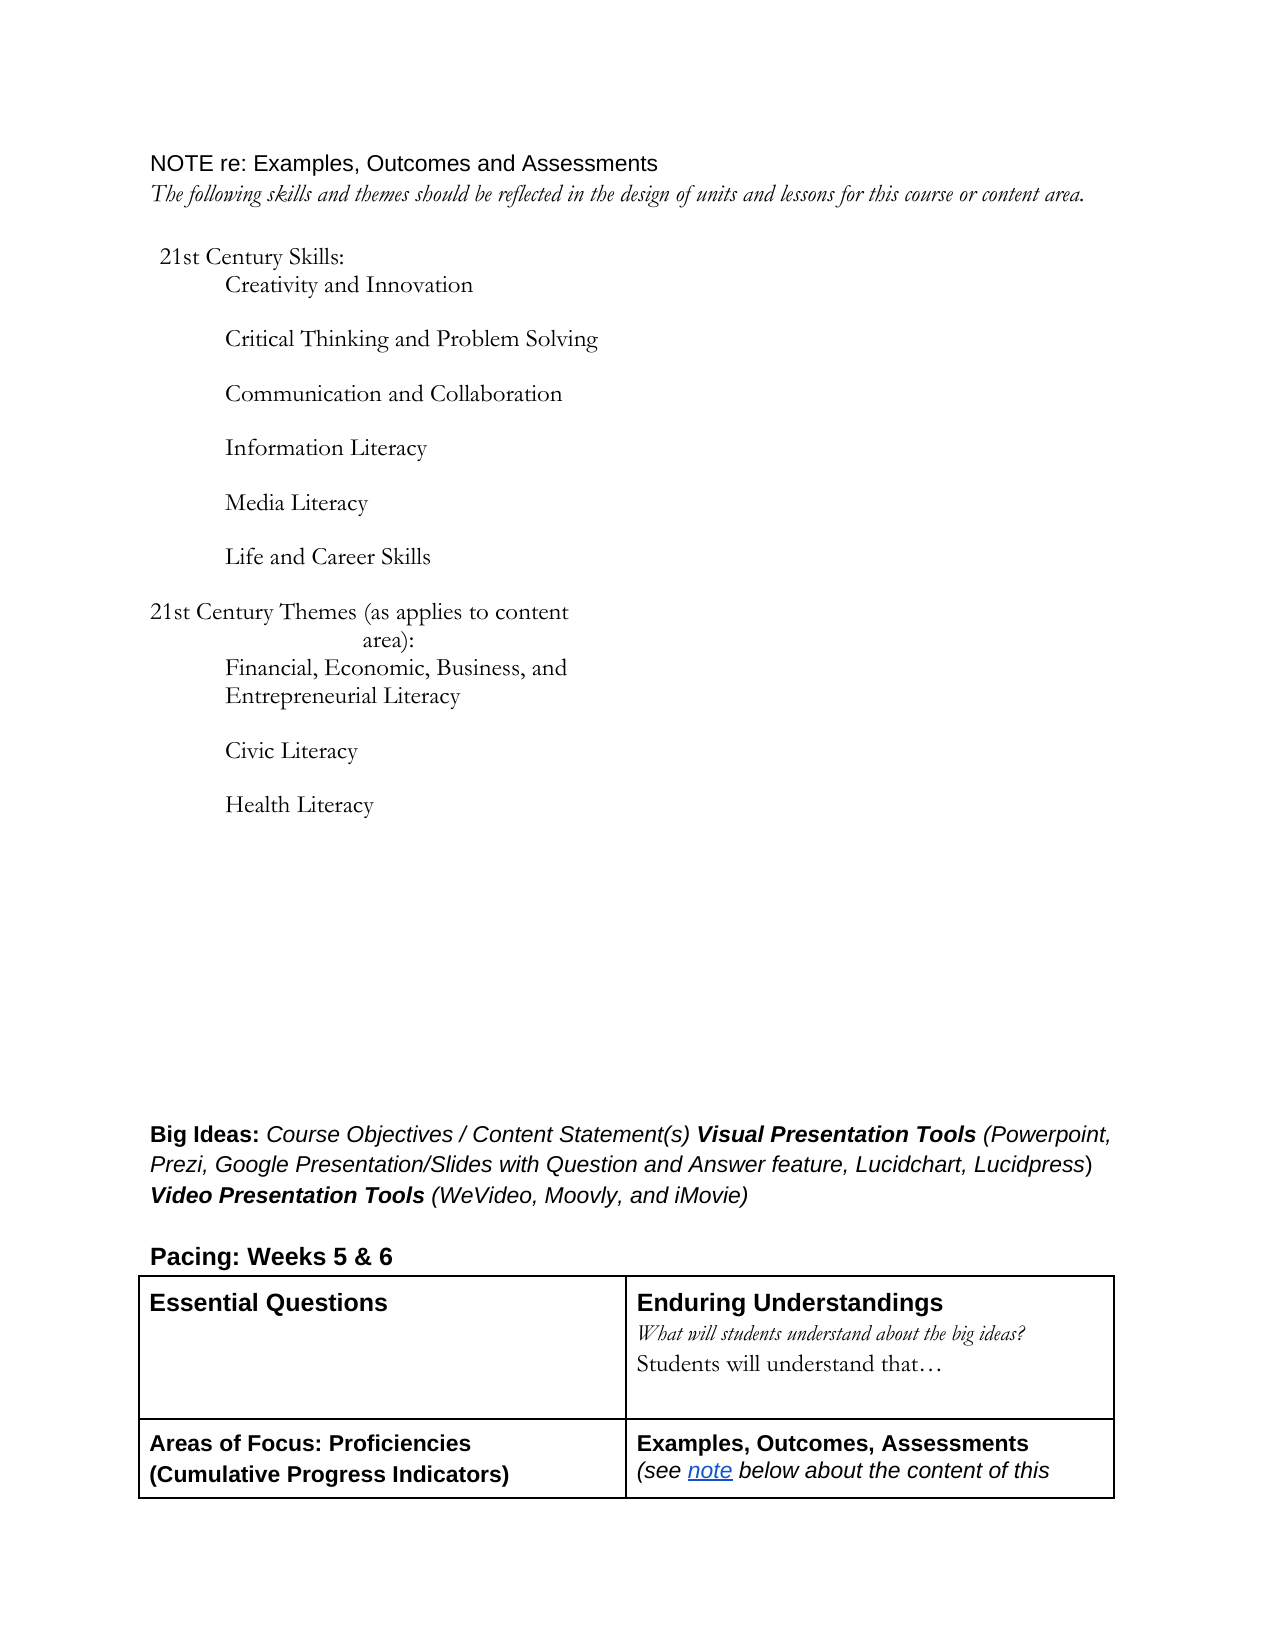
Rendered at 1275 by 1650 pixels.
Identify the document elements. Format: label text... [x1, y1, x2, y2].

text Civic Literacy [150, 737, 1125, 765]
text Critical Thinking and Problem Solving [150, 325, 1125, 353]
text Life and Career Skills [150, 543, 1125, 571]
table_header Enduring Understandings What will students understand about the big ideas? Students will understand that… [627, 1277, 1113, 1418]
text The following skills and themes should be reflected in the design of units and lessons for this course or content area. [150, 180, 1125, 208]
text Information Literacy [150, 434, 1125, 462]
text area): [150, 626, 1125, 654]
text Media Literacy [150, 489, 1125, 517]
table_header Essential Questions [140, 1277, 625, 1418]
text 21st Century Skills: [150, 243, 1125, 271]
text Communication and Collaboration [150, 380, 1125, 408]
text Pacing: Weeks 5 & 6 [150, 1242, 1125, 1271]
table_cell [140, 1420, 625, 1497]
text Health Literacy [150, 791, 1125, 819]
text Big Ideas: Course Objectives / Content Statement(s) Visual Presentation Tools (Powerpoint, Prezi, Google Presentation/Slides with Question and Answer feature, Lucidchart, Lucidpress) Video Presentation Tools (WeVideo, Moovly, and iMovie) [150, 1121, 1125, 1208]
text NOTE re: Examples, Outcomes and Assessments [150, 150, 1125, 176]
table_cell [627, 1420, 1113, 1497]
text Entrepreneurial Literacy [150, 682, 1125, 710]
text Financial, Economic, Business, and [150, 654, 1125, 682]
text 21st Century Themes (as applies to content [150, 598, 1125, 626]
text Creativity and Innovation [150, 271, 1125, 299]
